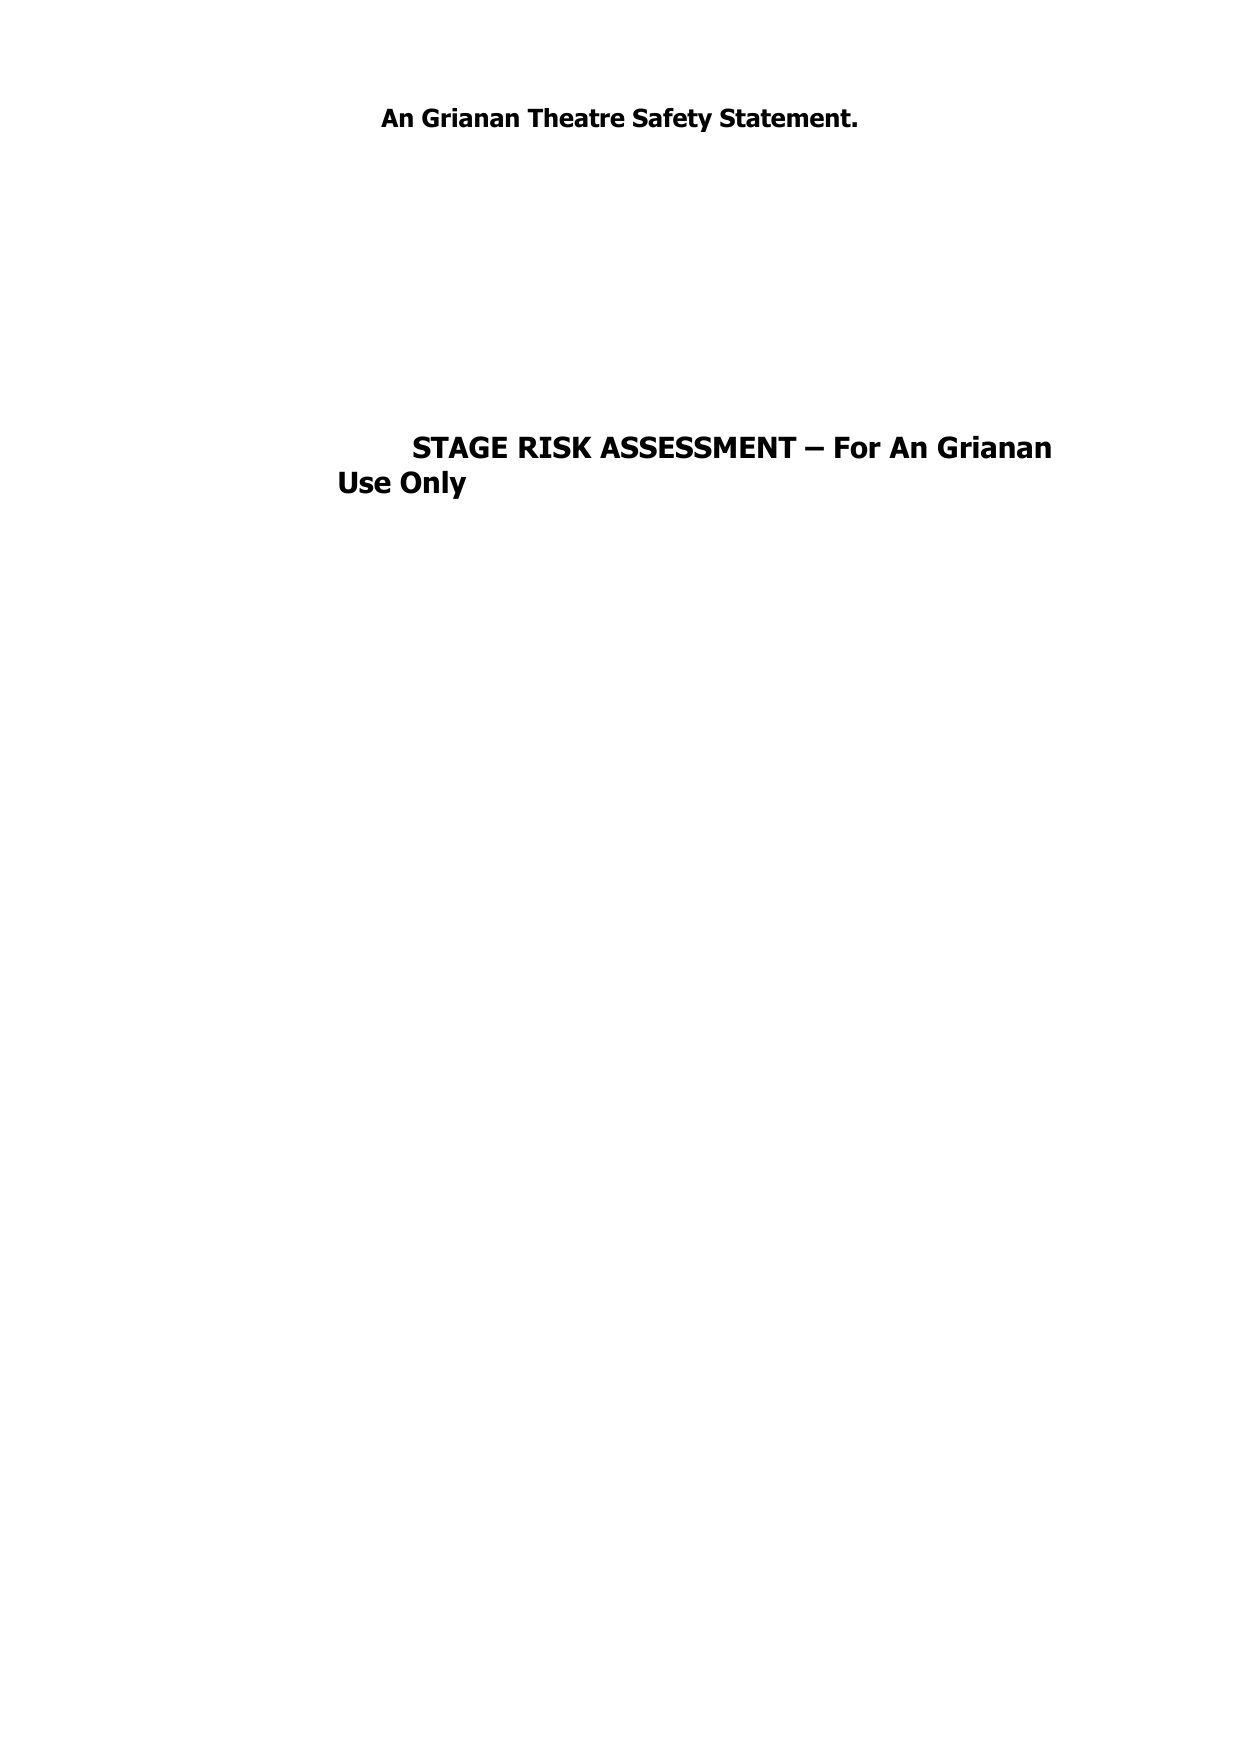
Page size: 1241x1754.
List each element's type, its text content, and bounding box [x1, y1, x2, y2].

text STAGE RISK ASSESSMENT – For An Grianan Use Only [337, 429, 1053, 499]
